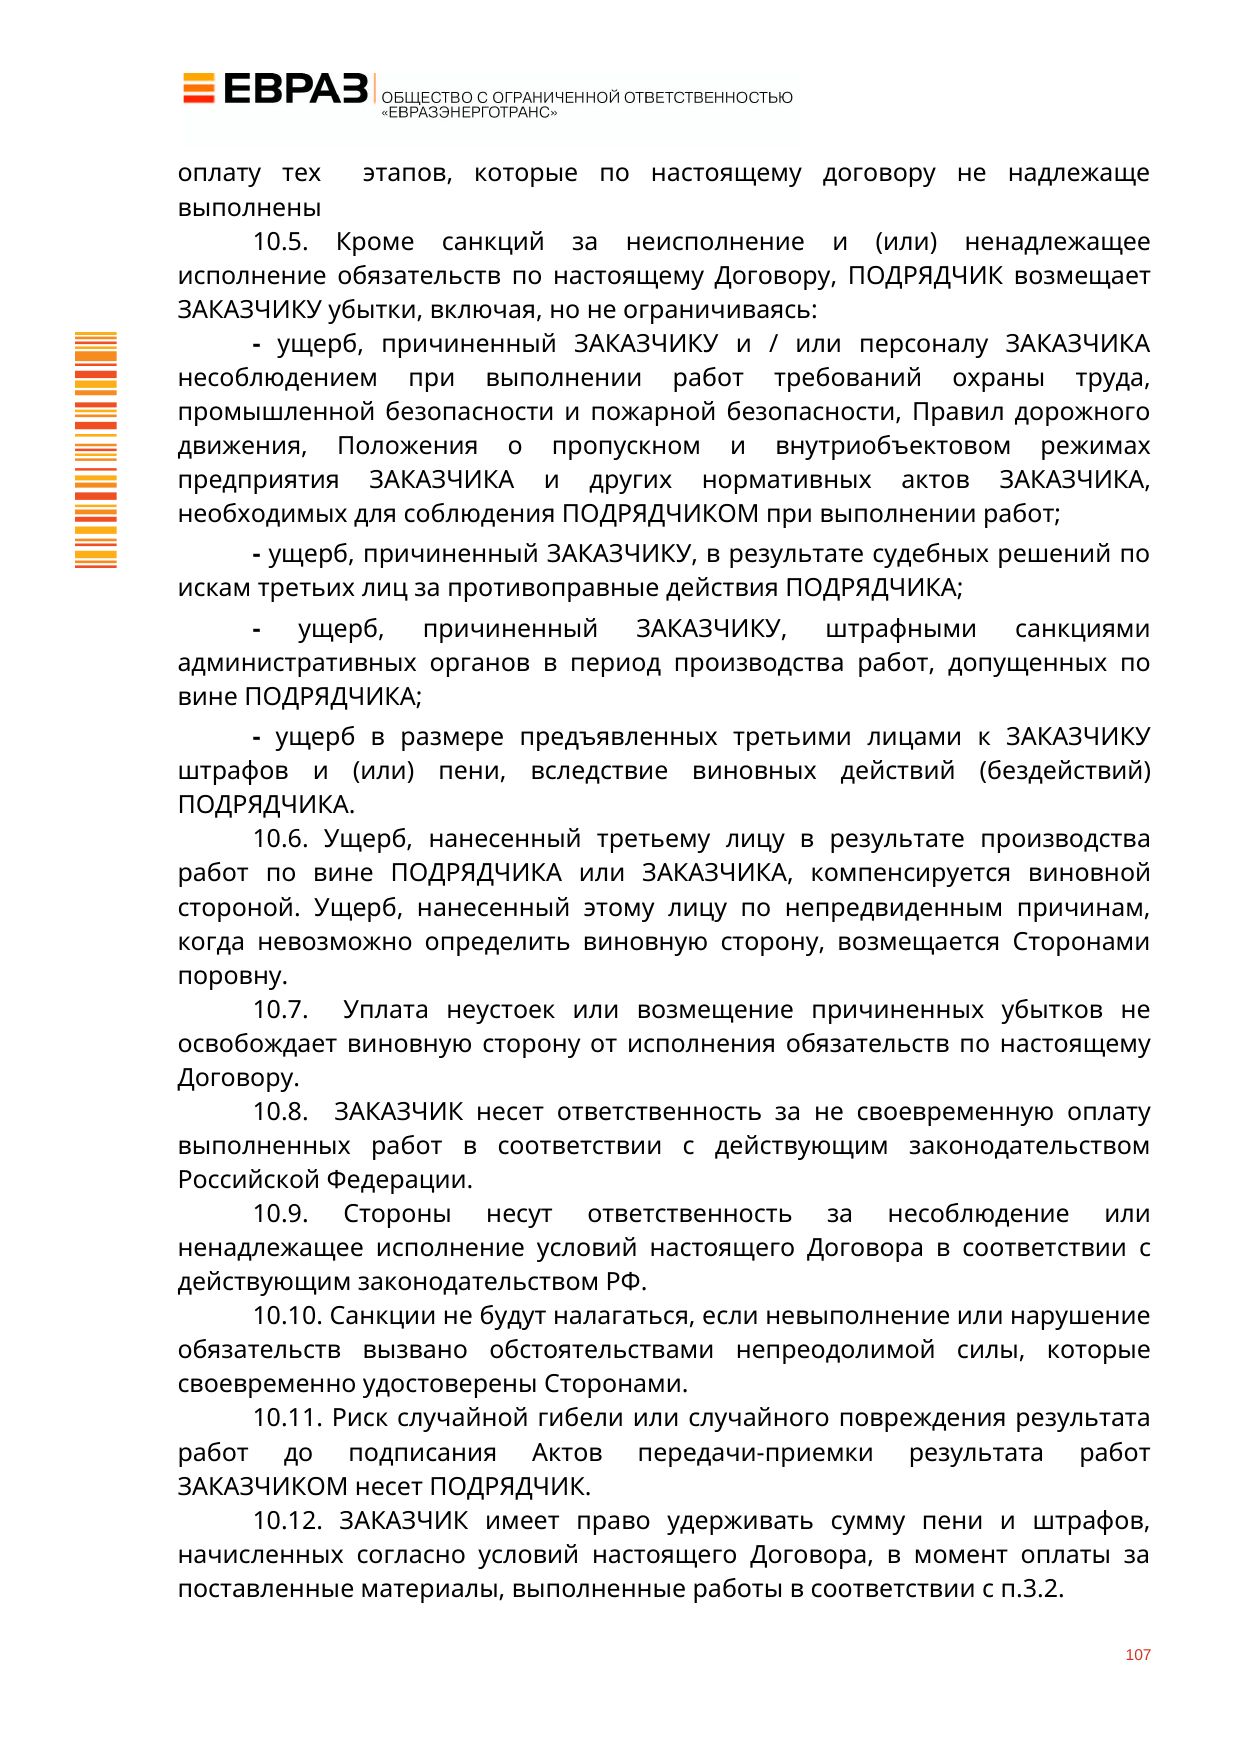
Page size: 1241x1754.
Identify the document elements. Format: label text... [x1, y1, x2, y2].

picture [75, 332, 117, 568]
text - ущерб в размере предъявленных третьими лицами к ЗАКАЗЧИКУ штрафов и (или) пени, вследствие виновных действий (бездействий) ПОДРЯДЧИКА. [177, 719, 1152, 821]
text 10.5. Кроме санкций за неисполнение и (или) ненадлежащее исполнение обязательств по настоящему Договору, ПОДРЯДЧИК возмещает ЗАКАЗЧИКУ убытки, включая, но не ограничиваясь: [177, 223, 1152, 325]
text 10.8. ЗАКАЗЧИК несет ответственность за не своевременную оплату выполненных работ в соответствии с действующим законодательством Российской Федерации. [177, 1093, 1152, 1196]
text 10.10. Санкции не будут налагаться, если невыполнение или нарушение обязательств вызвано обстоятельствами непреодолимой силы, которые своевременно удостоверены Сторонами. [177, 1298, 1152, 1400]
picture [183, 73, 801, 149]
text 10.9. Стороны несут ответственность за несоблюдение или ненадлежащее исполнение условий настоящего Договора в соответствии с действующим законодательством РФ. [177, 1196, 1152, 1298]
text 10.11. Риск случайной гибели или случайного повреждения результата работ до подписания Актов передачи-приемки результата работ ЗАКАЗЧИКОМ несет ПОДРЯДЧИК. [177, 1400, 1152, 1502]
text 10.12. ЗАКАЗЧИК имеет право удерживать сумму пени и штрафов, начисленных согласно условий настоящего Договора, в момент оплаты за поставленные материалы, выполненные работы в соответствии с п.3.2. [177, 1502, 1152, 1604]
text - ущерб, причиненный ЗАКАЗЧИКУ, штрафными санкциями административных органов в период производства работ, допущенных по вине ПОДРЯДЧИКА; [177, 610, 1152, 713]
text 10.7. Уплата неустоек или возмещение причиненных убытков не освобождает виновную сторону от исполнения обязательств по настоящему Договору. [177, 991, 1152, 1093]
text 10.6. Ущерб, нанесенный третьему лицу в результате производства работ по вине ПОДРЯДЧИКА или ЗАКАЗЧИКА, компенсируется виновной стороной. Ущерб, нанесенный этому лицу по непредвиденным причинам, когда невозможно определить виновную сторону, возмещается Сторонами поровну. [177, 821, 1152, 991]
text - ущерб, причиненный ЗАКАЗЧИКУ и / или персоналу ЗАКАЗЧИКА несоблюдением при выполнении работ требований охраны труда, промышленной безопасности и пожарной безопасности, Правил дорожного движения, Положения о пропускном и внутриобъектовом режимах предприятия ЗАКАЗЧИКА и других нормативных актов ЗАКАЗЧИКА, необходимых для соблюдения ПОДРЯДЧИКОМ при выполнении работ; [177, 325, 1152, 530]
text - ущерб, причиненный ЗАКАЗЧИКУ, в результате судебных решений по искам третьих лиц за противоправные действия ПОДРЯДЧИКА; [177, 536, 1152, 604]
